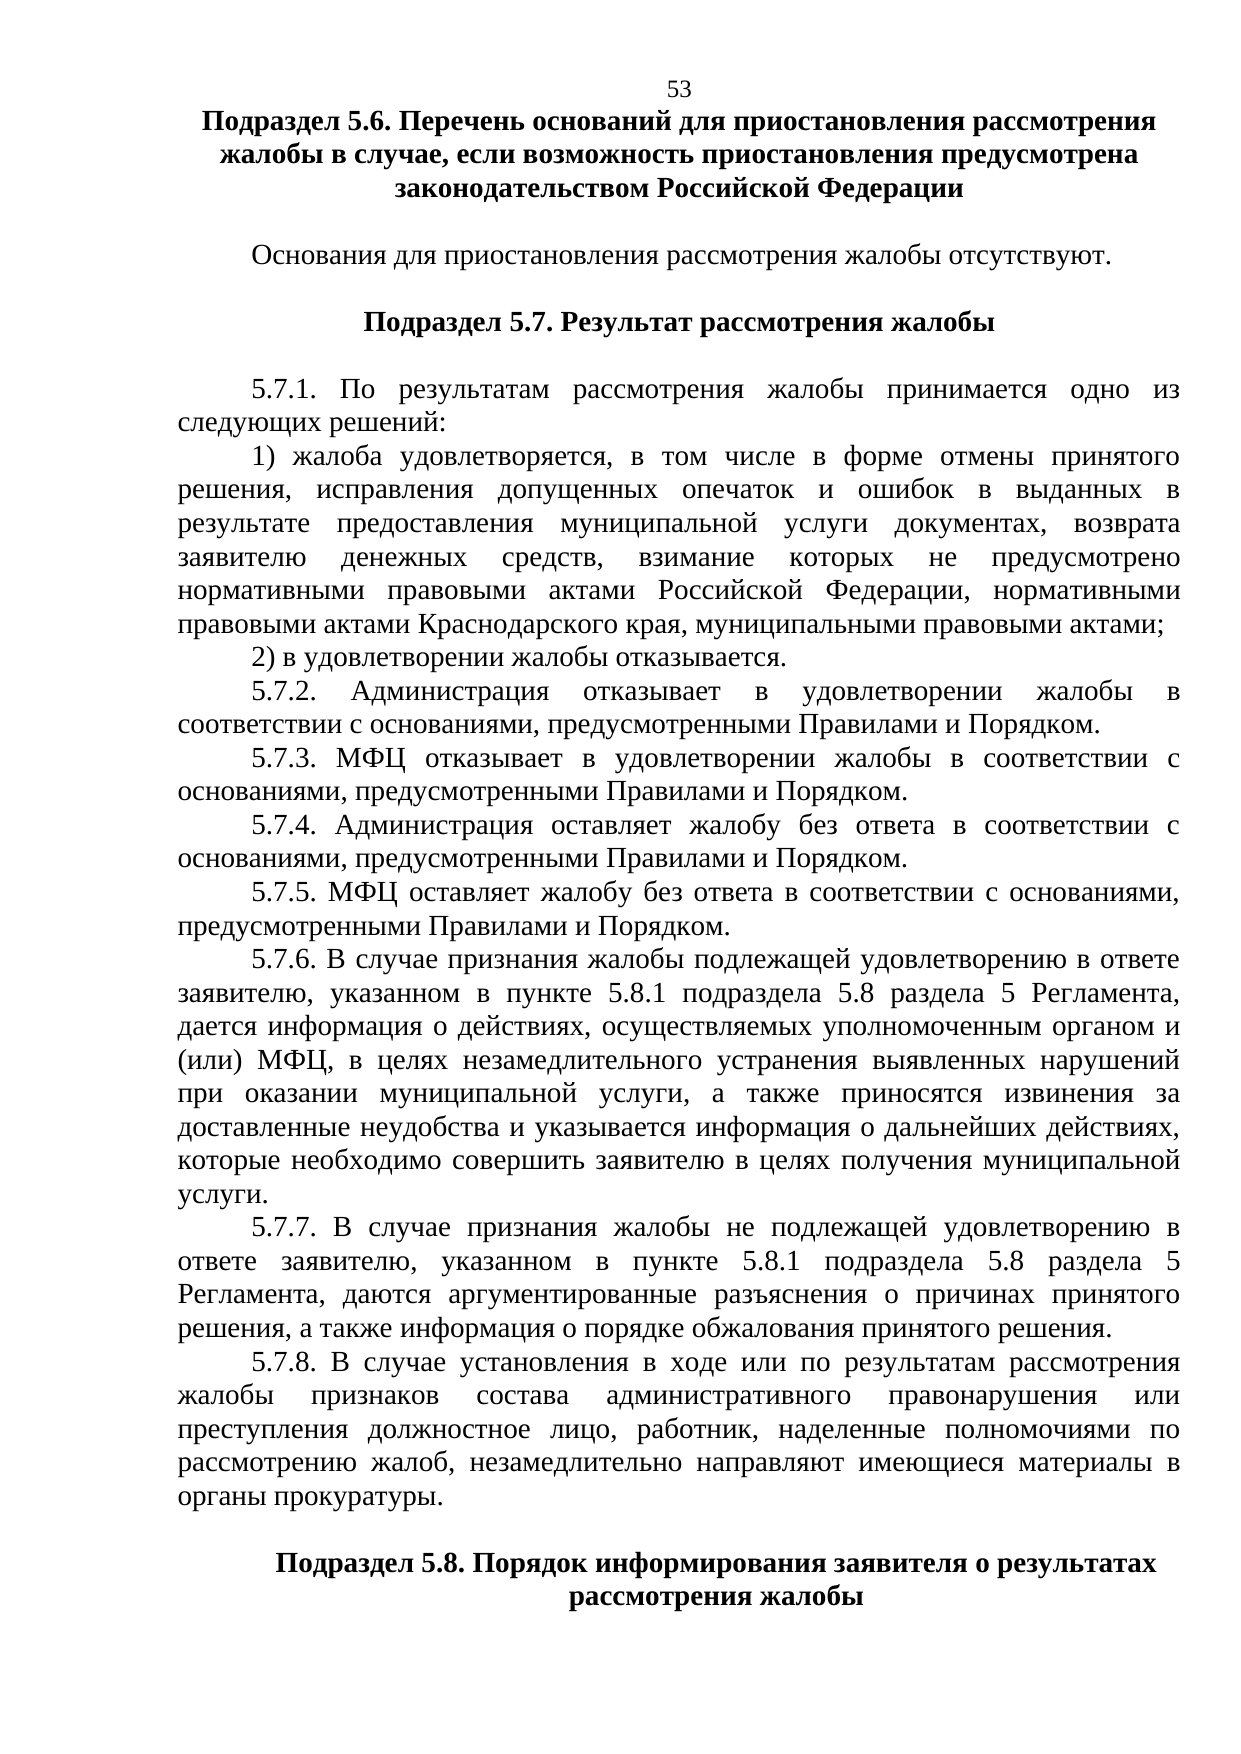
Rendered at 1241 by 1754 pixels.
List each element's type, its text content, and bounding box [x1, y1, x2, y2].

text 5.7.2. Администрация отказывает в удовлетворении жалобы в соответствии с основаниями, предусмотренными Правилами и Порядком. [177, 673, 1181, 740]
text 5.7.7. В случае признания жалобы не подлежащей удовлетворению в ответе заявителю, указанном в пункте 5.8.1 подраздела 5.8 раздела 5 Регламента, даются аргументированные разъяснения о причинах принятого решения, а также информация о порядке обжалования принятого решения. [177, 1209, 1181, 1344]
text Подраздел 5.8. Порядок информирования заявителя о результатах [177, 1545, 1181, 1578]
text Подраздел 5.7. Результат рассмотрения жалобы [177, 304, 1181, 337]
text рассмотрения жалобы [177, 1578, 1181, 1612]
text 5.7.8. В случае установления в ходе или по результатам рассмотрения жалобы признаков состава административного правонарушения или преступления должностное лицо, работник, наделенные полномочиями по рассмотрению жалоб, незамедлительно направляют имеющиеся материалы в органы прокуратуры. [177, 1344, 1181, 1511]
text 5.7.1. По результатам рассмотрения жалобы принимается одно из следующих решений: [177, 371, 1181, 438]
text законодательством Российской Федерации [177, 170, 1181, 203]
text 5.7.4. Администрация оставляет жалобу без ответа в соответствии с основаниями, предусмотренными Правилами и Порядком. [177, 807, 1181, 874]
text Основания для приостановления рассмотрения жалобы отсутствуют. [177, 237, 1181, 270]
text 5.7.5. МФЦ оставляет жалобу без ответа в соответствии с основаниями, предусмотренными Правилами и Порядком. [177, 874, 1181, 941]
text 5.7.3. МФЦ отказывает в удовлетворении жалобы в соответствии с основаниями, предусмотренными Правилами и Порядком. [177, 740, 1181, 807]
text 5.7.6. В случае признания жалобы подлежащей удовлетворению в ответе заявителю, указанном в пункте 5.8.1 подраздела 5.8 раздела 5 Регламента, дается информация о действиях, осуществляемых уполномоченным органом и (или) МФЦ, в целях незамедлительного устранения выявленных нарушений при оказании муниципальной услуги, а также приносятся извинения за доставленные неудобства и указывается информация о дальнейших действиях, которые необходимо совершить заявителю в целях получения муниципальной услуги. [177, 941, 1181, 1209]
text 2) в удовлетворении жалобы отказывается. [177, 639, 1181, 673]
text 1) жалоба удовлетворяется, в том числе в форме отмены принятого решения, исправления допущенных опечаток и ошибок в выданных в результате предоставления муниципальной услуги документах, возврата заявителю денежных средств, взимание которых не предусмотрено нормативными правовыми актами Российской Федерации, нормативными правовыми актами Краснодарского края, муниципальными правовыми актами; [177, 438, 1181, 639]
text Подраздел 5.6. Перечень оснований для приостановления рассмотрения жалобы в случае, если возможность приостановления предусмотрена [177, 103, 1181, 170]
